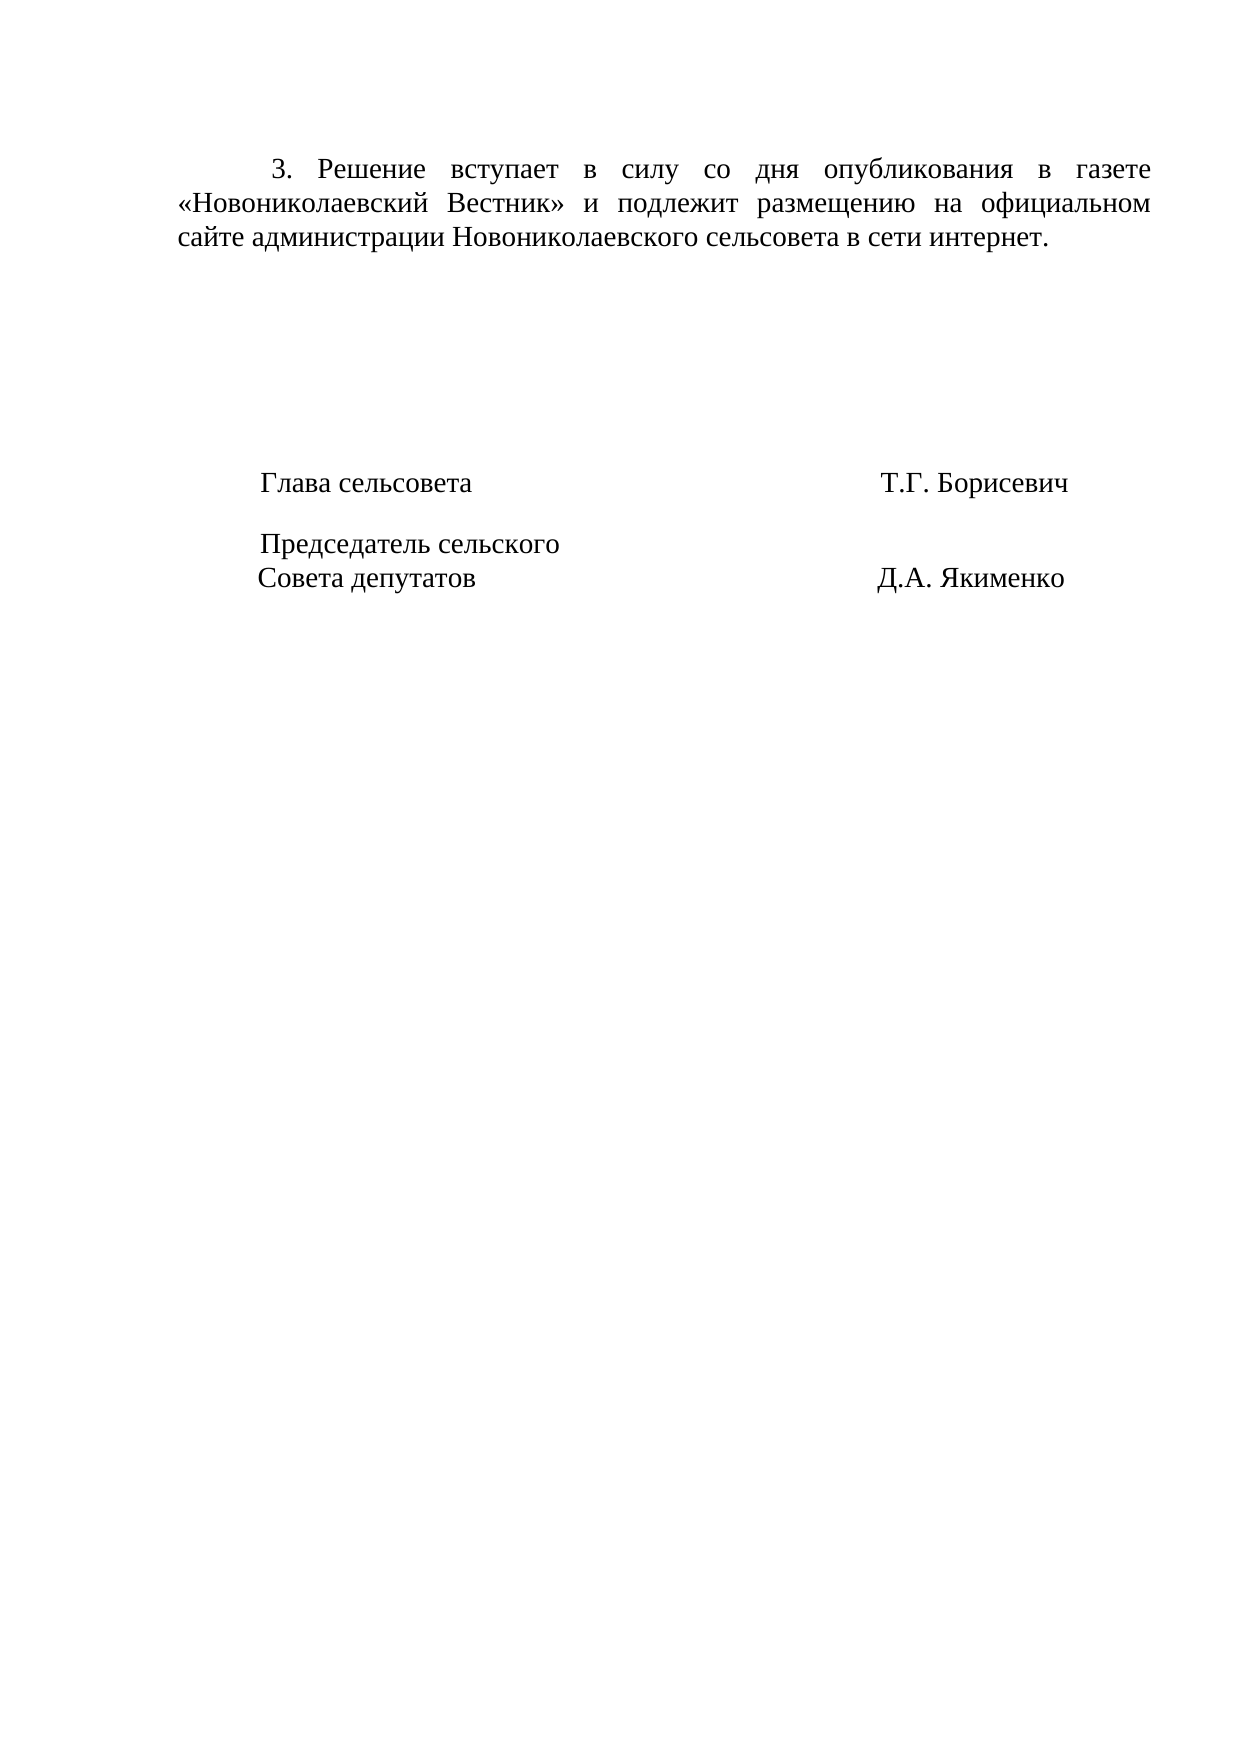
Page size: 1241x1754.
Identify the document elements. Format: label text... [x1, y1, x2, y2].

text 3. Решение вступает в силу со дня опубликования в газете «Новониколаевский Вестник» и подлежит размещению на официальном сайте администрации Новониколаевского сельсовета в сети интернет. [177, 152, 1152, 252]
subtitle Глава сельсовета Т.Г. Борисевич [177, 465, 1152, 498]
text Председатель сельского [177, 527, 1152, 560]
text Совета депутатов Д.А. Якименко [177, 560, 1152, 594]
